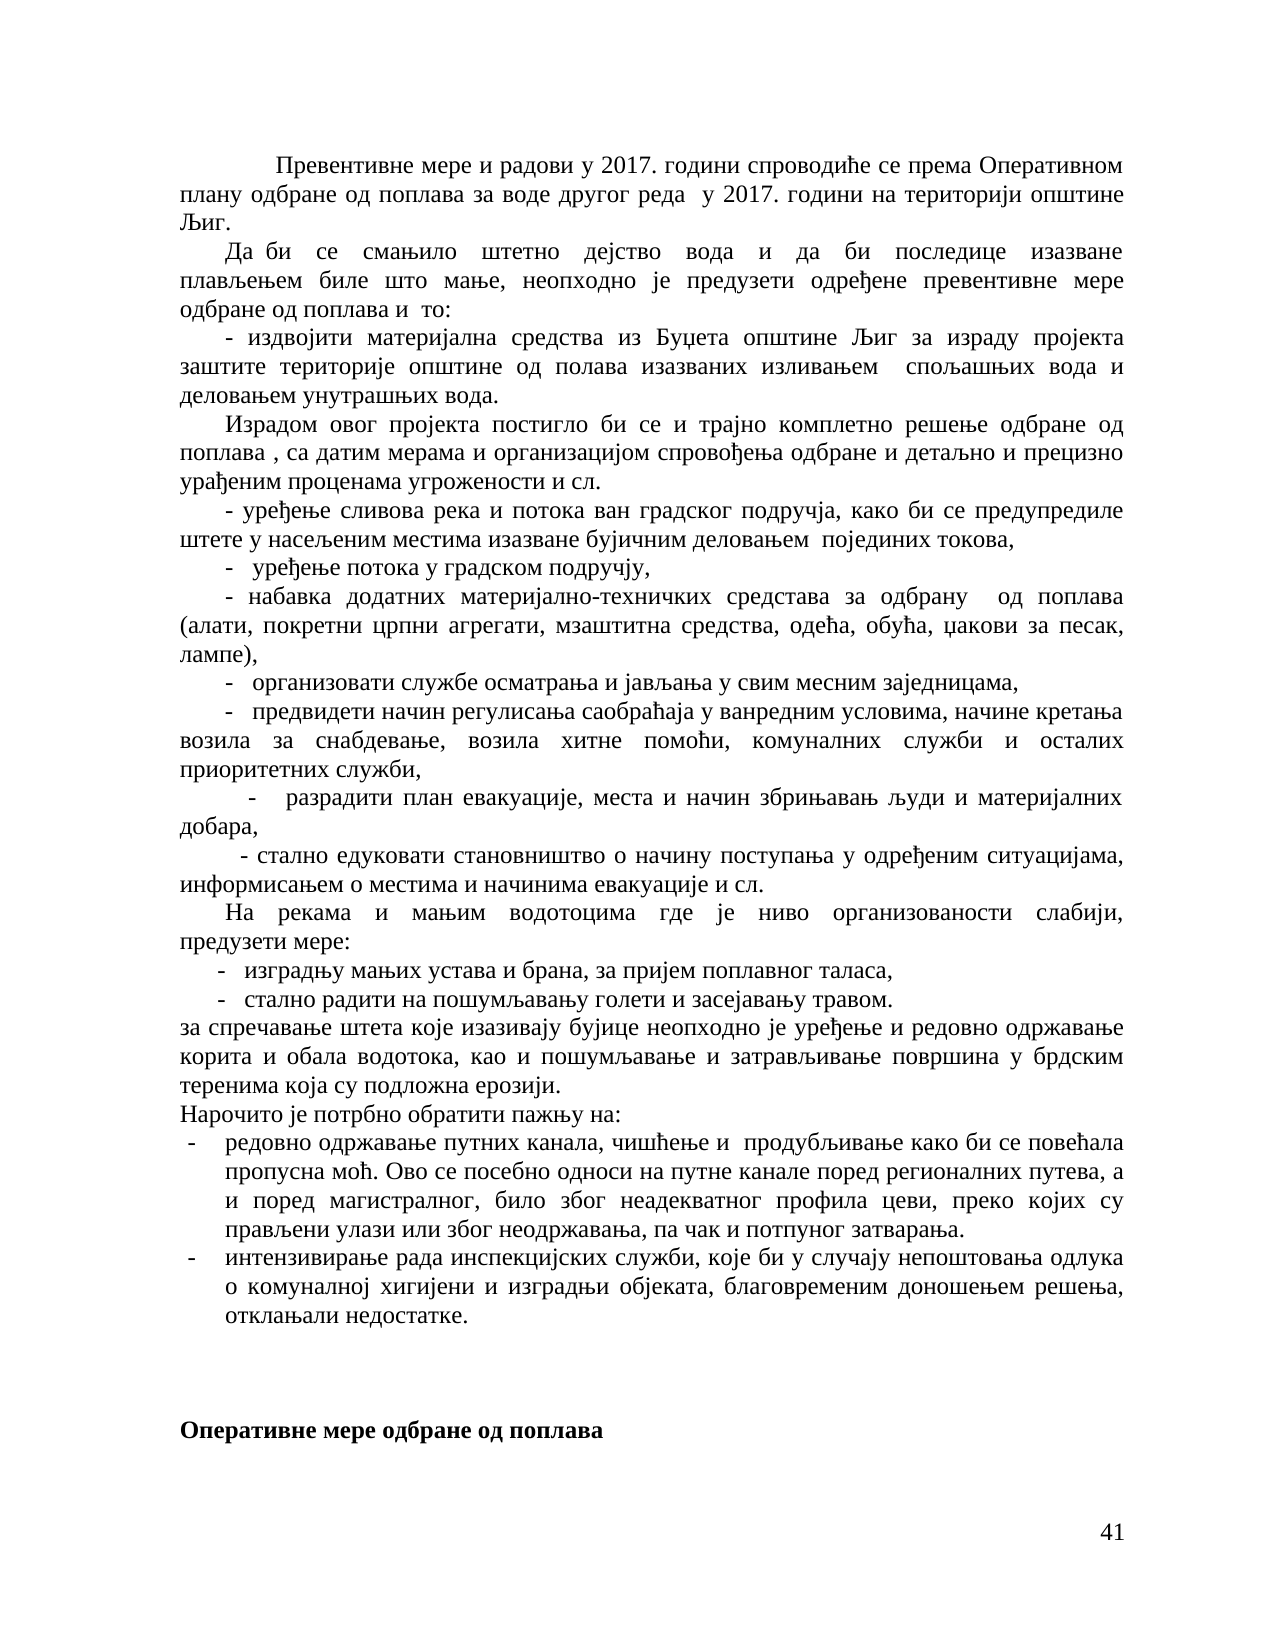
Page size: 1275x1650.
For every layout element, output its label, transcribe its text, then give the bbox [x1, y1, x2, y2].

text Оперативне мере одбране од поплава [179, 1415, 1125, 1444]
text - стално едуковати становништво о начину поступања у одређеним ситуацијама, информисањем о местима и начинима евакуације и сл. [179, 840, 1125, 897]
text - набавка додатних материјално-техничких средстава за одбрану од поплава (алати, покретни црпни агрегати, мзаштитна средства, одећа, обућа, џакови за песак, лампе), [179, 581, 1125, 667]
text Превентивне мере и радови у 2017. години спроводиће се према Оперативном плану одбране од поплава за воде другог реда у 2017. години на територији општине Љиг. [179, 150, 1125, 236]
list интензивирање рада инспекцијских служби, које би у случају непоштовања одлука о комуналној хигијени и изградњи објеката, благовременим доношењем решења, отклањали недостатке. [187, 1242, 1125, 1329]
text - изградњу мањих устава и брана, за пријем поплавног таласа, [179, 955, 1125, 984]
text - издвојити материјална средства из Буџета општине Љиг за израду пројекта заштите територије општине од полава изазваних изливањем спољашњих вода и деловањем унутрашњих вода. [179, 322, 1125, 409]
text Да би се смањило штетно дејство вода и да би последице изазване плављењем биле што мање, неопходно је предузети одређене превентивне мере одбране од поплава и то: [179, 236, 1125, 322]
text Израдом овог пројекта постигло би се и трајно комплетно решење одбране од поплава , са датим мерама и организацијом спровођења одбране и детаљно и прецизно урађеним проценама угрожености и сл. [179, 409, 1125, 495]
text На рекама и мањим водотоцима где је ниво организованости слабији, предузети мере: [179, 897, 1125, 955]
text - предвидети начин регулисања саобраћаја у ванредним условима, начине кретања возила за снабдевање, возила хитне помоћи, комуналних служби и осталих приоритетних служби, [179, 696, 1125, 782]
text - разрадити план евакуације, места и начин збрињавањ људи и материјалних добара, [179, 782, 1125, 840]
text - организовати службе осматрања и јављања у свим месним заједницама, [179, 667, 1125, 696]
list редовно одржавање путних канала, чишћење и продубљивање како би се повећала пропусна моћ. Ово се посебно односи на путне канале поред регионалних путева, а и поред магистралног, било због неадекватног профила цеви, преко којих су прављени улази или због неодржавања, па чак и потпуног затварања. [187, 1127, 1125, 1242]
text за спречавање штета које изазивају бујице неопходно је уређење и редовно одржавање корита и обала водотока, као и пошумљавање и затрављивање површина у брдским теренима која су подложна ерозији. [179, 1012, 1125, 1099]
text Нарочито је потрбно обратити пажњу на: [179, 1099, 1125, 1127]
text - уређење потока у градском подручју, [179, 552, 1125, 581]
text - стално радити на пошумљавању голети и засејавању травом. [179, 984, 1125, 1012]
text - уређење сливова река и потока ван градског подручја, како би се предупредиле штете у насељеним местима изазване бујичним деловањем појединих токова, [179, 495, 1125, 552]
